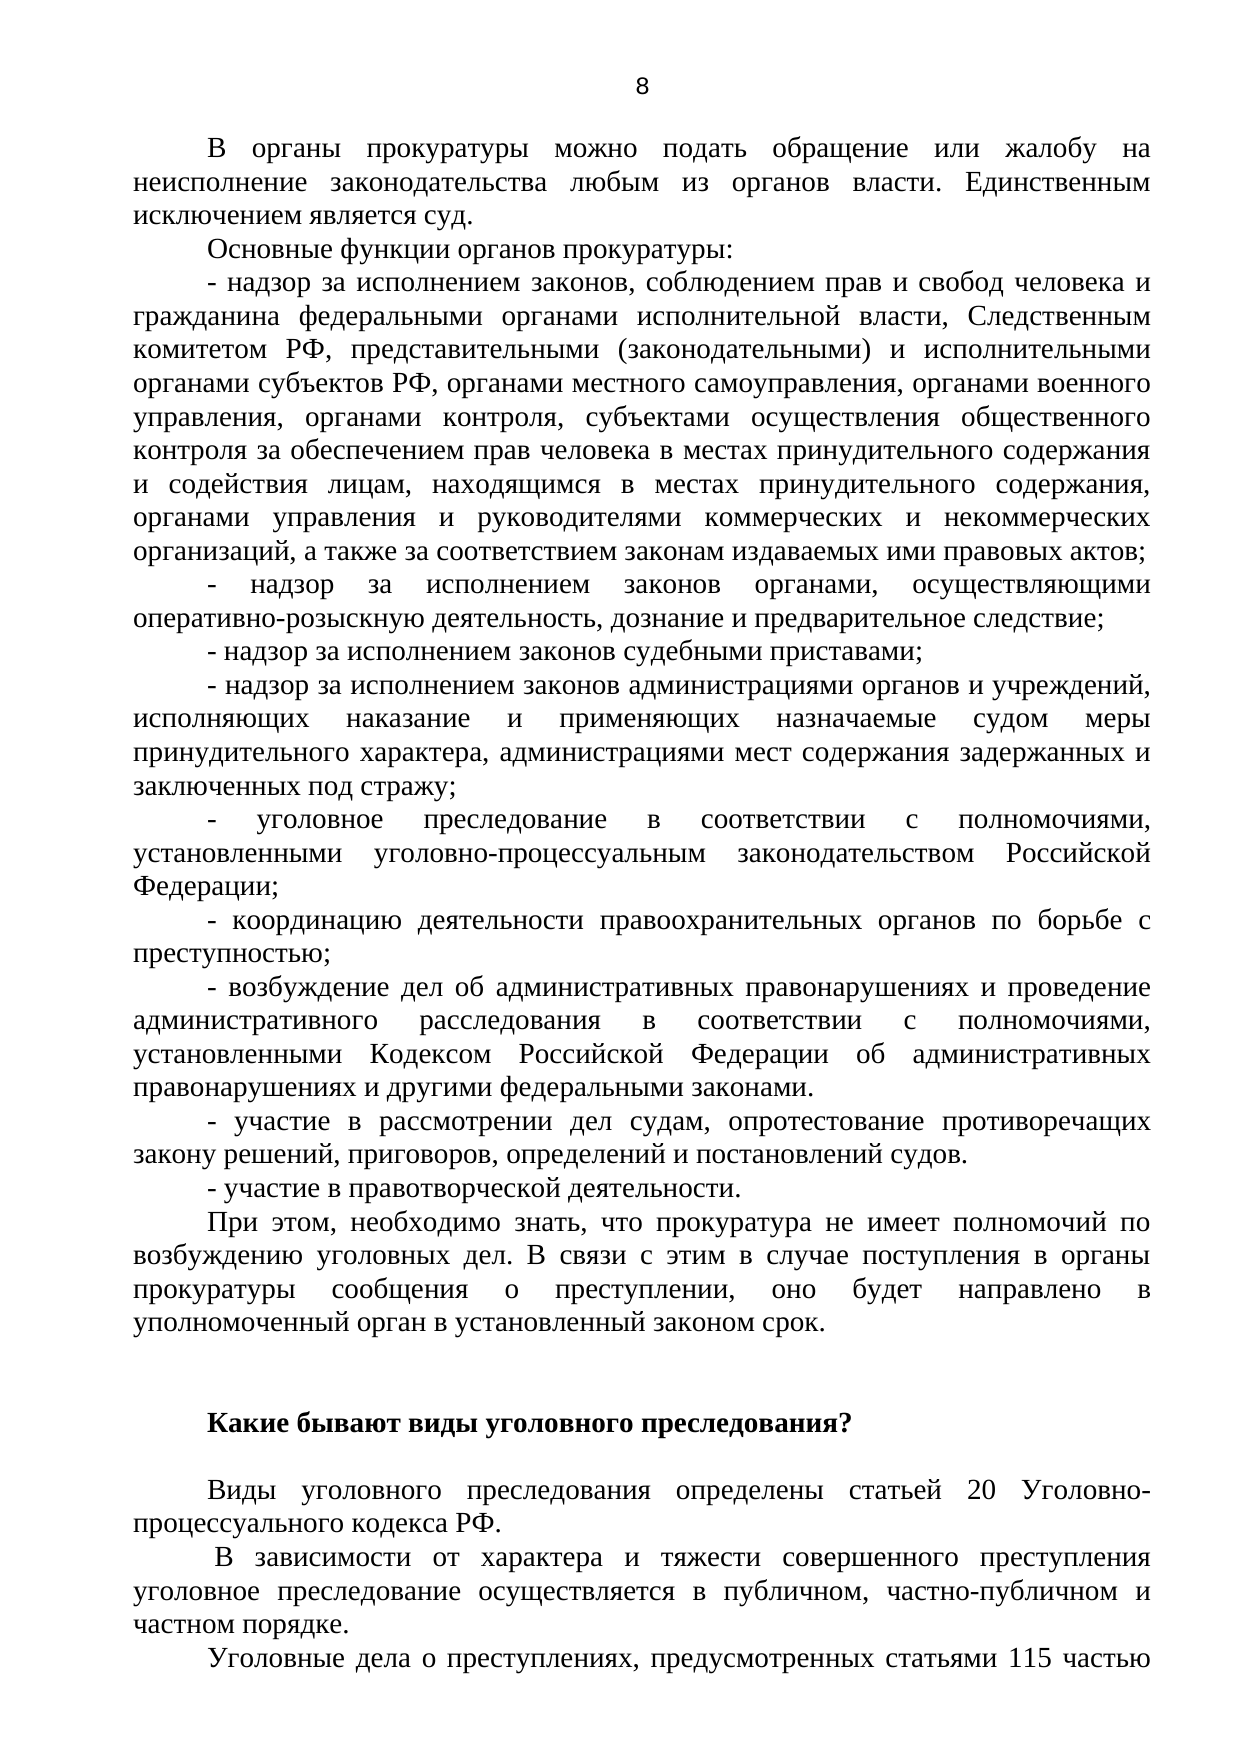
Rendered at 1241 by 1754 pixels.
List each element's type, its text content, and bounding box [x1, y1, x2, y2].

text В зависимости от характера и тяжести совершенного преступления уголовное преследование осуществляется в публичном, частно-публичном и частном порядке. [133, 1539, 1152, 1640]
text - надзор за исполнением законов судебными приставами; [133, 633, 1152, 667]
text - участие в рассмотрении дел судам, опротестование противоречащих закону решений, приговоров, определений и постановлений судов. [133, 1103, 1152, 1170]
text - возбуждение дел об административных правонарушениях и проведение административного расследования в соответствии с полномочиями, установленными Кодексом Российской Федерации об административных правонарушениях и другими федеральными законами. [133, 969, 1152, 1103]
text При этом, необходимо знать, что прокуратура не имеет полномочий по возбуждению уголовных дел. В связи с этим в случае поступления в органы прокуратуры сообщения о преступлении, оно будет направлено в уполномоченный орган в установленный законом срок. [133, 1204, 1152, 1338]
text - надзор за исполнением законов органами, осуществляющими оперативно-розыскную деятельность, дознание и предварительное следствие; [133, 566, 1152, 633]
text - надзор за исполнением законов администрациями органов и учреждений, исполняющих наказание и применяющих назначаемые судом меры принудительного характера, администрациями мест содержания задержанных и заключенных под стражу; [133, 667, 1152, 801]
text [133, 1640, 1152, 1673]
text - надзор за исполнением законов, соблюдением прав и свобод человека и гражданина федеральными органами исполнительной власти, Следственным комитетом РФ, представительными (законодательными) и исполнительными органами субъектов РФ, органами местного самоуправления, органами военного управления, органами контроля, субъектами осуществления общественного контроля за обеспечением прав человека в местах принудительного содержания и содействия лицам, находящимся в местах принудительного содержания, органами управления и руководителями коммерческих и некоммерческих организаций, а также за соответствием законам издаваемых ими правовых актов; [133, 264, 1152, 566]
text - уголовное преследование в соответствии с полномочиями, установленными уголовно-процессуальным законодательством Российской Федерации; [133, 801, 1152, 902]
text Какие бывают виды уголовного преследования? [133, 1405, 1152, 1438]
text В органы прокуратуры можно подать обращение или жалобу на неисполнение законодательства любым из органов власти. Единственным исключением является суд. [133, 130, 1152, 231]
text - координацию деятельности правоохранительных органов по борьбе с преступностью; [133, 902, 1152, 969]
text Основные функции органов прокуратуры: [133, 231, 1152, 264]
text Виды уголовного преследования определены статьей 20 Уголовно-процессуального кодекса РФ. [133, 1472, 1152, 1539]
text - участие в правотворческой деятельности. [133, 1170, 1152, 1204]
